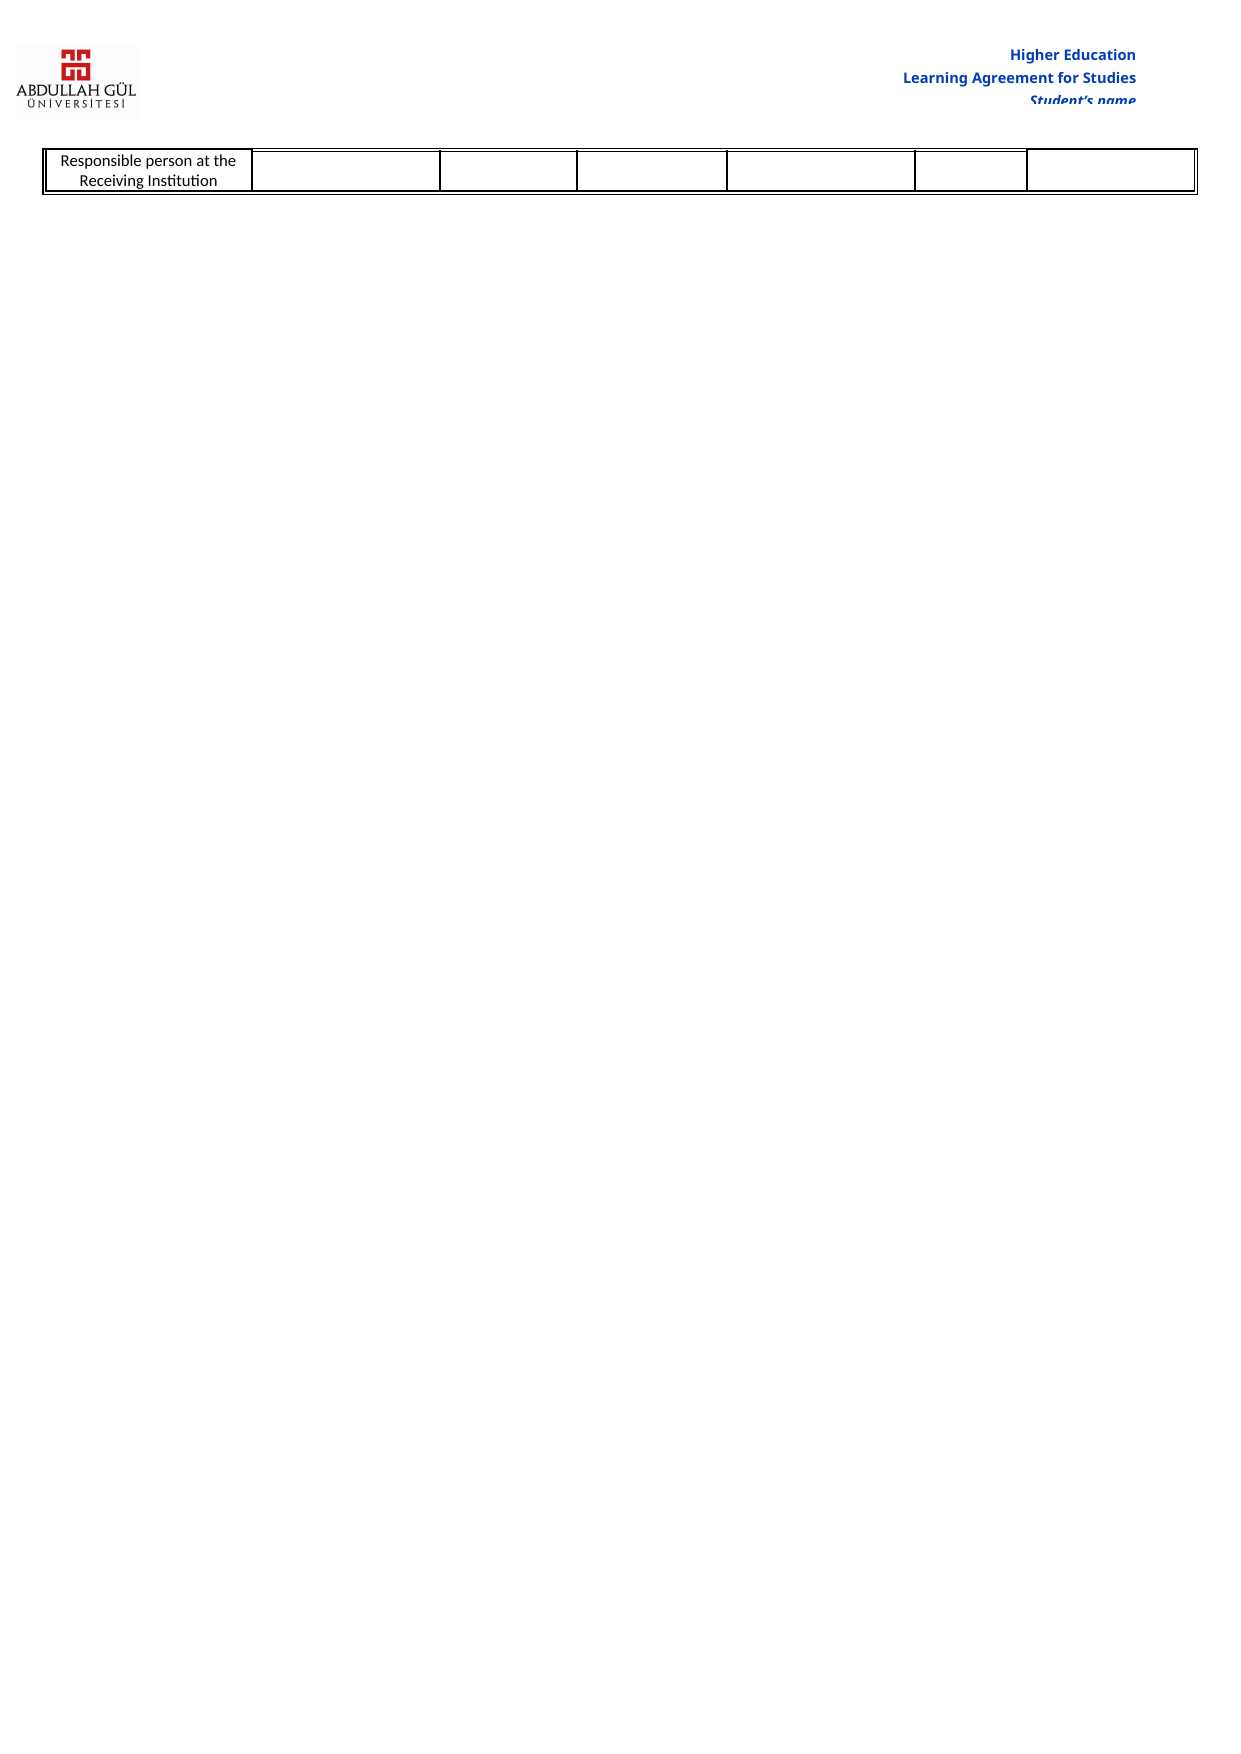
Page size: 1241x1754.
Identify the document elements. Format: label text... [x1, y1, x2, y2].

table_cell [578, 152, 726, 190]
table_cell Responsible person at the Receiving Institution [47, 150, 251, 190]
table_cell [253, 152, 439, 190]
table_cell [1028, 150, 1194, 190]
picture [14, 44, 140, 121]
table_cell [916, 152, 1026, 190]
table_cell [441, 152, 576, 190]
table_cell [728, 152, 914, 190]
